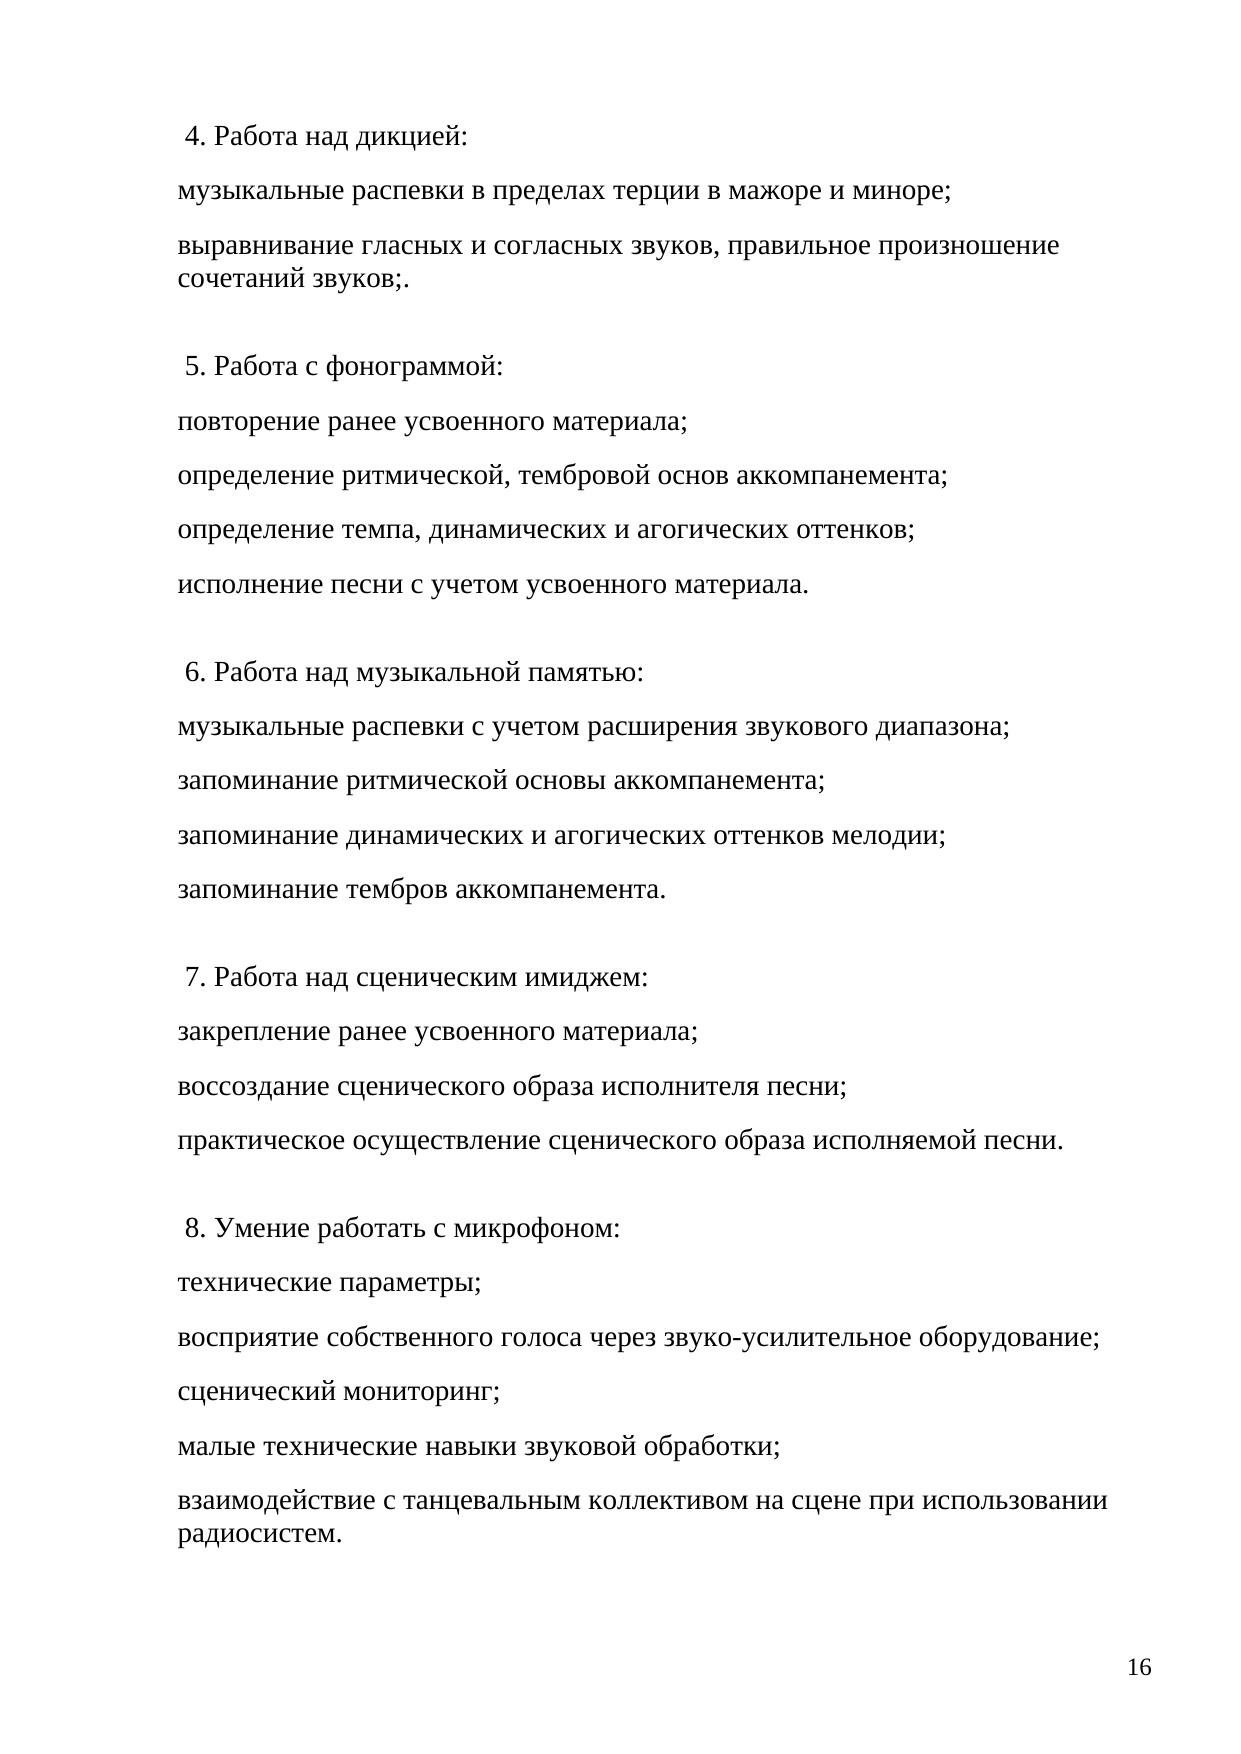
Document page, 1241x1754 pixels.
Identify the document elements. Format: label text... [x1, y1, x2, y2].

text 5. Работа с фонограммой: [177, 348, 1152, 382]
text выравнивание гласных и согласных звуков, правильное произношение сочетаний звуков;. [177, 227, 1152, 327]
text повторение ранее усвоенного материала; [177, 403, 1152, 436]
text воссоздание сценического образа исполнителя песни; [177, 1068, 1152, 1101]
text запоминание тембров аккомпанемента. [177, 871, 1152, 938]
text музыкальные распевки с учетом расширения звукового диапазона; [177, 708, 1152, 742]
text 6. Работа над музыкальной памятью: [177, 654, 1152, 687]
text музыкальные распевки в пределах терции в мажоре и миноре; [177, 172, 1152, 206]
text малые технические навыки звуковой обработки; [177, 1428, 1152, 1461]
text 8. Умение работать с микрофоном: [177, 1210, 1152, 1244]
text восприятие собственного голоса через звуко-усилительное оборудование; [177, 1319, 1152, 1352]
text 4. Работа над дикцией: [177, 118, 1152, 152]
text сценический мониторинг; [177, 1373, 1152, 1407]
text исполнение песни с учетом усвоенного материала. [177, 566, 1152, 633]
text закрепление ранее усвоенного материала; [177, 1013, 1152, 1047]
text практическое осуществление сценического образа исполняемой песни. [177, 1122, 1152, 1189]
text 7. Работа над сценическим имиджем: [177, 959, 1152, 993]
text определение темпа, динамических и агогических оттенков; [177, 511, 1152, 545]
text определение ритмической, тембровой основ аккомпанемента; [177, 457, 1152, 491]
text технические параметры; [177, 1264, 1152, 1298]
text запоминание динамических и агогических оттенков мелодии; [177, 817, 1152, 850]
text взаимодействие с танцевальным коллективом на сцене при использовании радиосистем. [177, 1482, 1152, 1583]
text запоминание ритмической основы аккомпанемента; [177, 762, 1152, 796]
